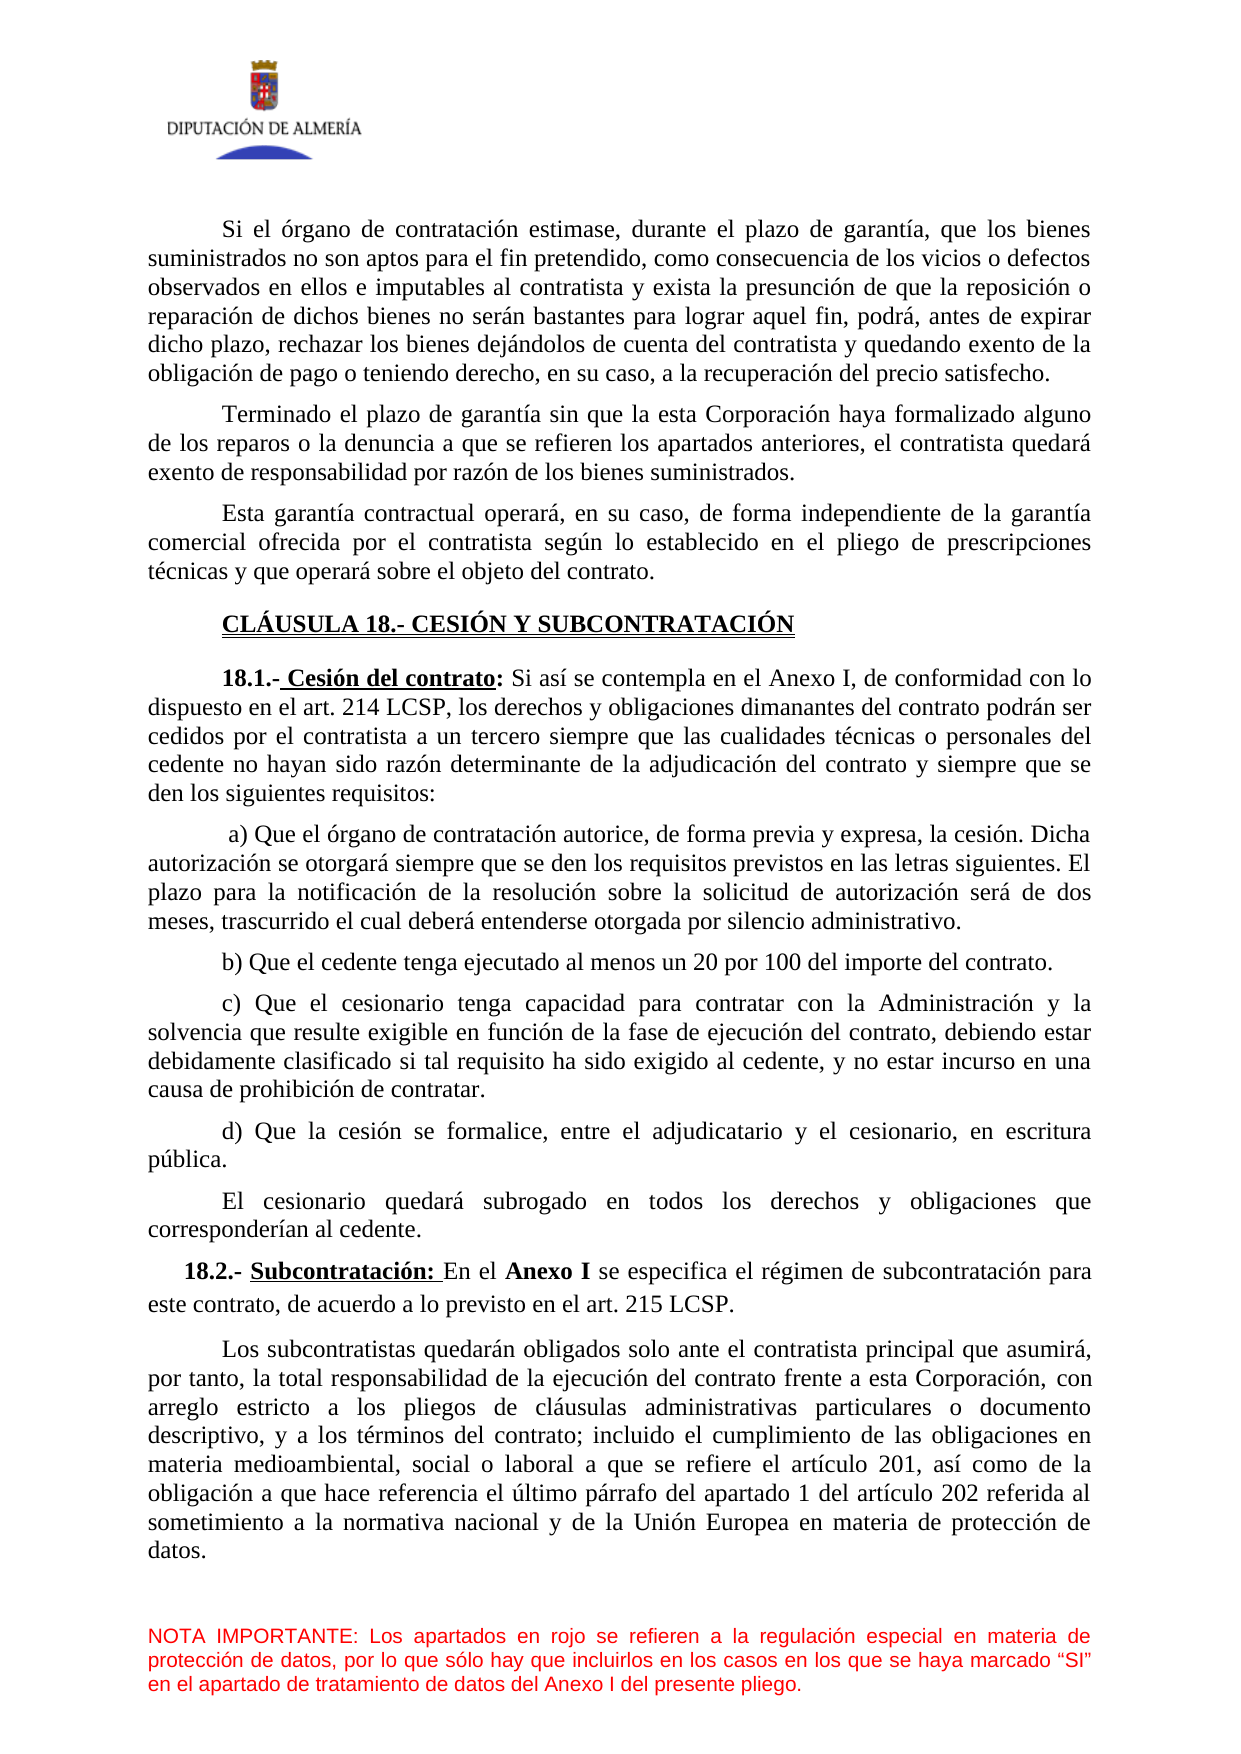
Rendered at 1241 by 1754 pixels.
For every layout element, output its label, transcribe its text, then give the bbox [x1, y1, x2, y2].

text b) Que el cedente tenga ejecutado al menos un 20 por 100 del importe del contrato. [148, 947, 1092, 976]
text CLÁUSULA 18.- CESIÓN Y SUBCONTRATACIÓN [148, 609, 1092, 638]
text d) Que la cesión se formalice, entre el adjudicatario y el cesionario, en escritura pública. [148, 1116, 1092, 1173]
text Si el órgano de contratación estimase, durante el plazo de garantía, que los bienes suministrados no son aptos para el fin pretendido, como consecuencia de los vicios o defectos observados en ellos e imputables al contratista y exista la presunción de que la reposición o reparación de dichos bienes no serán bastantes para lograr aquel fin, podrá, antes de expirar dicho plazo, rechazar los bienes dejándolos de cuenta del contratista y quedando exento de la obligación de pago o teniendo derecho, en su caso, a la recuperación del precio satisfecho. [148, 214, 1092, 387]
text 18.1.- Cesión del contrato: Si así se contempla en el Anexo I, de conformidad con lo dispuesto en el art. 214 LCSP, los derechos y obligaciones dimanantes del contrato podrán ser cedidos por el contratista a un tercero siempre que las cualidades técnicas o personales del cedente no hayan sido razón determinante de la adjudicación del contrato y siempre que se den los siguientes requisitos: [148, 663, 1092, 807]
text a) Que el órgano de contratación autorice, de forma previa y expresa, la cesión. Dicha autorización se otorgará siempre que se den los requisitos previstos en las letras siguientes. El plazo para la notificación de la resolución sobre la solicitud de autorización será de dos meses, trascurrido el cual deberá entenderse otorgada por silencio administrativo. [148, 819, 1092, 934]
text El cesionario quedará subrogado en todos los derechos y obligaciones que corresponderían al cedente. [148, 1186, 1092, 1243]
picture [167, 60, 363, 161]
text c) Que el cesionario tenga capacidad para contratar con la Administración y la solvencia que resulte exigible en función de la fase de ejecución del contrato, debiendo estar debidamente clasificado si tal requisito ha sido exigido al cedente, y no estar incurso en una causa de prohibición de contratar. [148, 988, 1092, 1103]
text Terminado el plazo de garantía sin que la esta Corporación haya formalizado alguno de los reparos o la denuncia a que se refieren los apartados anteriores, el contratista quedará exento de responsabilidad por razón de los bienes suministrados. [148, 399, 1092, 486]
text 18.2.- Subcontratación: En el Anexo I se especifica el régimen de subcontratación para este contrato, de acuerdo a lo previsto en el art. 215 LCSP. [148, 1256, 1092, 1317]
text Esta garantía contractual operará, en su caso, de forma independiente de la garantía comercial ofrecida por el contratista según lo establecido en el pliego de prescripciones técnicas y que operará sobre el objeto del contrato. [148, 498, 1092, 584]
text Los subcontratistas quedarán obligados solo ante el contratista principal que asumirá, por tanto, la total responsabilidad de la ejecución del contrato frente a esta Corporación, con arreglo estricto a los pliegos de cláusulas administrativas particulares o documento descriptivo, y a los términos del contrato; incluido el cumplimiento de las obligaciones en materia medioambiental, social o laboral a que se refiere el artículo 201, así como de la obligación a que hace referencia el último párrafo del apartado 1 del artículo 202 referida al sometimiento a la normativa nacional y de la Unión Europea en materia de protección de datos. [148, 1334, 1092, 1564]
